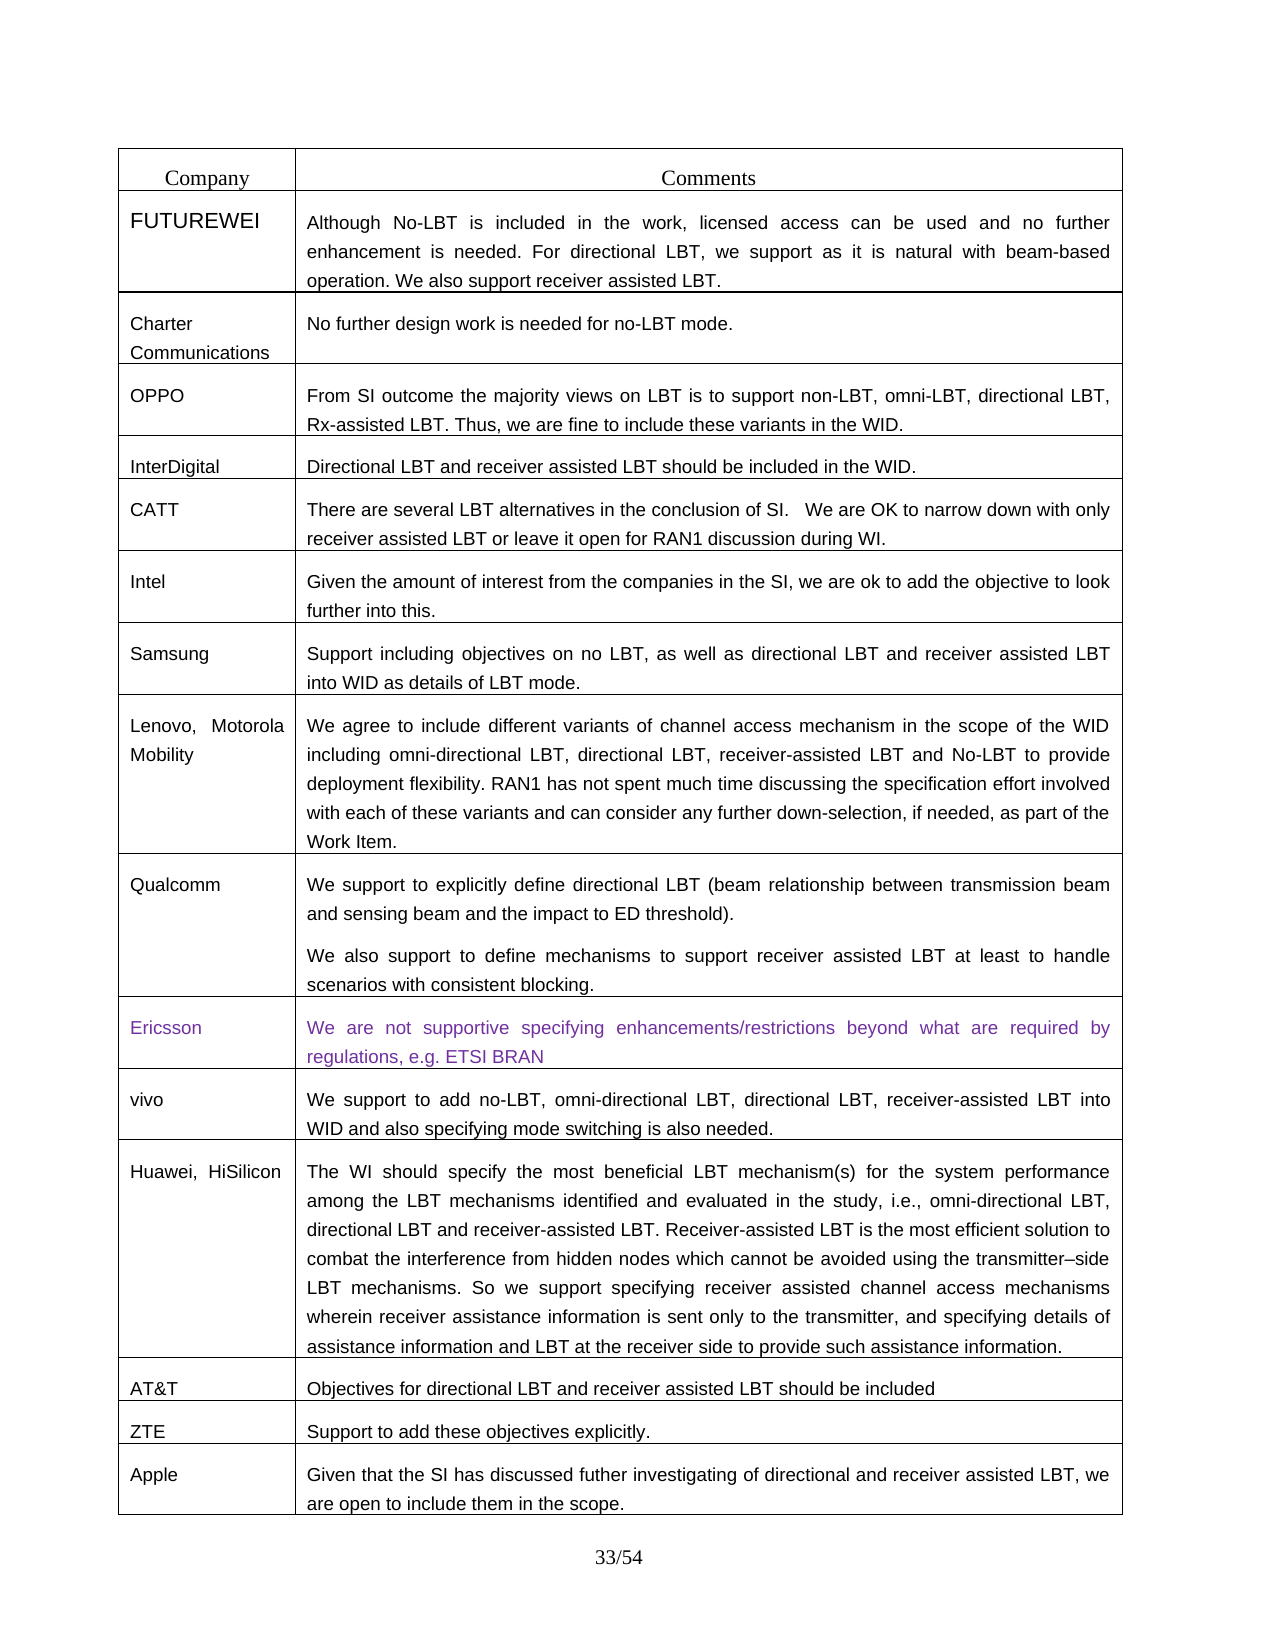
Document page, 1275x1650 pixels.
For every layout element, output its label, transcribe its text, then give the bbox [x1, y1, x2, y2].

table_cell Ericsson [119, 997, 295, 1067]
table_cell We support to add no-LBT, omni-directional LBT, directional LBT, receiver-assisted LBT into WID and also specifying mode switching is also needed. [296, 1069, 1122, 1139]
table_header Company [119, 149, 295, 190]
table_cell AT&T [119, 1358, 295, 1400]
table_cell Directional LBT and receiver assisted LBT should be included in the WID. [296, 436, 1122, 478]
table_cell We support to explicitly define directional LBT (beam relationship between transmission beam and sensing beam and the impact to ED threshold). We also support to define mechanisms to support receiver assisted LBT at least to handle scenarios with consistent blocking. [296, 854, 1122, 996]
table_cell Given that the SI has discussed futher investigating of directional and receiver assisted LBT, we are open to include them in the scope. [296, 1444, 1122, 1514]
table_cell CATT [119, 479, 295, 550]
table_cell Apple [119, 1444, 295, 1514]
table_cell Support including objectives on no LBT, as well as directional LBT and receiver assisted LBT into WID as details of LBT mode. [296, 623, 1122, 693]
table_cell OPPO [119, 364, 295, 435]
table_cell The WI should specify the most beneficial LBT mechanism(s) for the system performance among the LBT mechanisms identified and evaluated in the study, i.e., omni-directional LBT, directional LBT and receiver-assisted LBT. Receiver-assisted LBT is the most efficient solution to combat the interference from hidden nodes which cannot be avoided using the transmitter–side LBT mechanisms. So we support specifying receiver assisted channel access mechanisms wherein receiver assistance information is sent only to the transmitter, and specifying details of assistance information and LBT at the receiver side to provide such assistance information. [296, 1140, 1122, 1357]
table_cell There are several LBT alternatives in the conclusion of SI. We are OK to narrow down with only receiver assisted LBT or leave it open for RAN1 discussion during WI. [296, 479, 1122, 550]
table_cell We are not supportive specifying enhancements/restrictions beyond what are required by regulations, e.g. ETSI BRAN [296, 997, 1122, 1067]
table_cell Given the amount of interest from the companies in the SI, we are ok to add the objective to look further into this. [296, 551, 1122, 622]
table_cell Charter Communications [119, 293, 295, 363]
table_cell Samsung [119, 623, 295, 693]
table_header Comments [296, 149, 1122, 190]
table_cell ZTE [119, 1401, 295, 1442]
table_cell vivo [119, 1069, 295, 1139]
table_cell Intel [119, 551, 295, 622]
table_cell FUTUREWEI [119, 191, 295, 291]
table_cell Lenovo, Motorola Mobility [119, 695, 295, 853]
table_cell InterDigital [119, 436, 295, 478]
table_cell We agree to include different variants of channel access mechanism in the scope of the WID including omni-directional LBT, directional LBT, receiver-assisted LBT and No-LBT to provide deployment flexibility. RAN1 has not spent much time discussing the specification effort involved with each of these variants and can consider any further down-selection, if needed, as part of the Work Item. [296, 695, 1122, 853]
table_cell Qualcomm [119, 854, 295, 996]
table_cell Huawei, HiSilicon [119, 1140, 295, 1357]
table_cell From SI outcome the majority views on LBT is to support non-LBT, omni-LBT, directional LBT, Rx-assisted LBT. Thus, we are fine to include these variants in the WID. [296, 364, 1122, 435]
table_cell No further design work is needed for no-LBT mode. [296, 293, 1122, 363]
table_cell Support to add these objectives explicitly. [296, 1401, 1122, 1442]
table_cell Although No-LBT is included in the work, licensed access can be used and no further enhancement is needed. For directional LBT, we support as it is natural with beam-based operation. We also support receiver assisted LBT. [296, 191, 1122, 291]
table_cell Objectives for directional LBT and receiver assisted LBT should be included [296, 1358, 1122, 1400]
